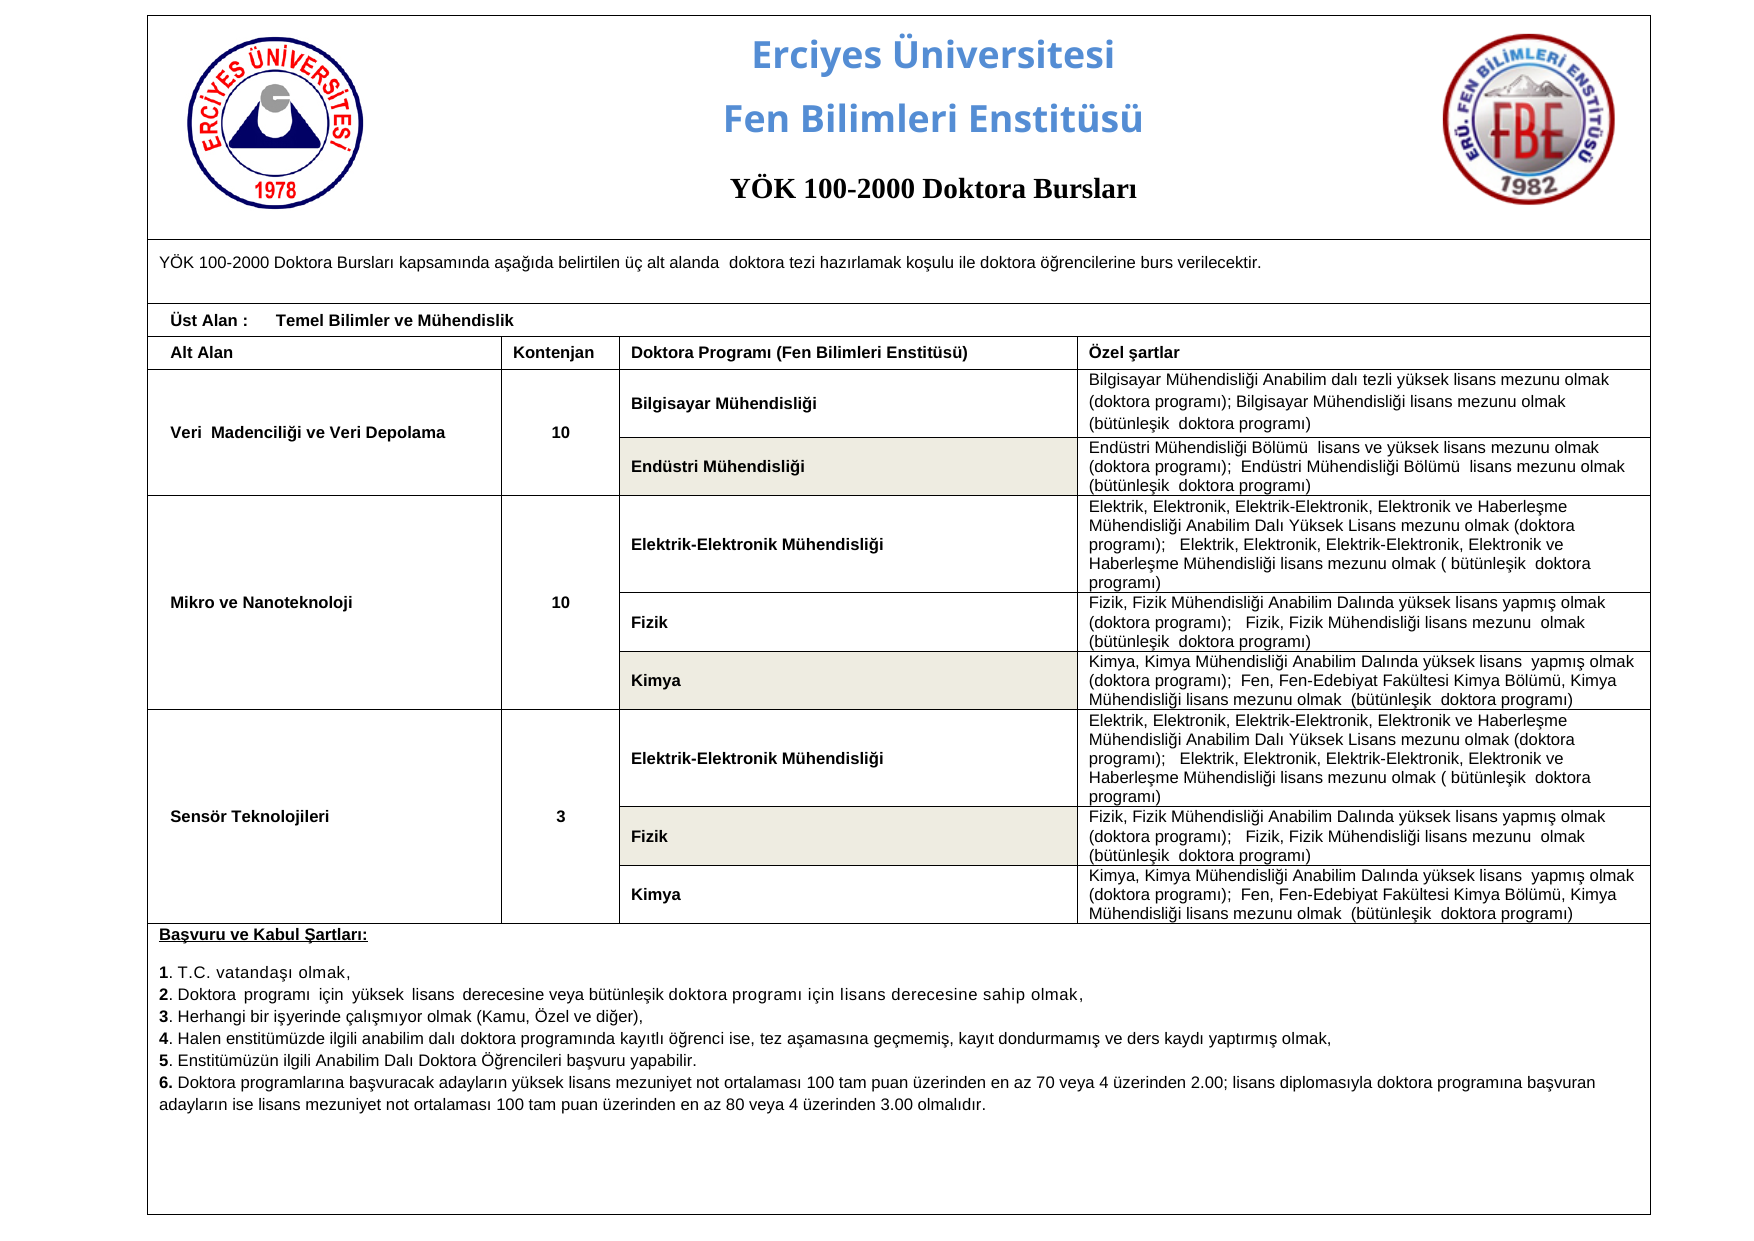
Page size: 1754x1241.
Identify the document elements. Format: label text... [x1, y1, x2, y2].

table_header [1414, 16, 1650, 239]
table_cell Elektrik-Elektronik Mühendisliği [620, 496, 1077, 592]
table_cell Bilgisayar Mühendisliği [620, 370, 1077, 437]
table_cell Endüstri Mühendisliği Bölümü lisans ve yüksek lisans mezunu olmak (doktora programı); Endüstri Mühendisliği Bölümü lisans mezunu olmak (bütünleşik doktora programı) [1078, 438, 1650, 495]
table_cell 3 [502, 710, 619, 923]
table_cell Özel şartlar [1078, 337, 1650, 369]
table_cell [148, 924, 1650, 1214]
picture [1440, 31, 1621, 211]
table_header [148, 16, 405, 239]
table_cell Bilgisayar Mühendisliği Anabilim dalı tezli yüksek lisans mezunu olmak (doktora programı); Bilgisayar Mühendisliği lisans mezunu olmak (bütünleşik doktora programı) [1078, 370, 1650, 437]
picture [178, 31, 374, 219]
table_cell Sensör Teknolojileri [148, 710, 501, 923]
table_cell Endüstri Mühendisliği [620, 438, 1077, 495]
table_cell 10 [502, 496, 619, 709]
table_cell Fizik [620, 593, 1077, 651]
table_cell 10 [502, 370, 619, 495]
table_cell Kimya [620, 866, 1077, 923]
table_cell Fizik, Fizik Mühendisliği Anabilim Dalında yüksek lisans yapmış olmak (doktora programı); Fizik, Fizik Mühendisliği lisans mezunu olmak (bütünleşik doktora programı) [1078, 593, 1650, 651]
table_cell Fizik [620, 807, 1077, 865]
table_cell Elektrik, Elektronik, Elektrik-Elektronik, Elektronik ve Haberleşme Mühendisliği Anabilim Dalı Yüksek Lisans mezunu olmak (doktora programı); Elektrik, Elektronik, Elektrik-Elektronik, Elektronik ve Haberleşme Mühendisliği lisans mezunu olmak ( bütünleşik doktora programı) [1078, 710, 1650, 806]
table_cell YÖK 100-2000 Doktora Bursları kapsamında aşağıda belirtilen üç alt alanda doktora tezi hazırlamak koşulu ile doktora öğrencilerine burs verilecektir. [148, 240, 1650, 303]
table_cell Kontenjan [502, 337, 619, 369]
table_cell Elektrik, Elektronik, Elektrik-Elektronik, Elektronik ve Haberleşme Mühendisliği Anabilim Dalı Yüksek Lisans mezunu olmak (doktora programı); Elektrik, Elektronik, Elektrik-Elektronik, Elektronik ve Haberleşme Mühendisliği lisans mezunu olmak ( bütünleşik doktora programı) [1078, 496, 1650, 592]
table_cell Fizik, Fizik Mühendisliği Anabilim Dalında yüksek lisans yapmış olmak (doktora programı); Fizik, Fizik Mühendisliği lisans mezunu olmak (bütünleşik doktora programı) [1078, 807, 1650, 865]
table_cell Kimya, Kimya Mühendisliği Anabilim Dalında yüksek lisans yapmış olmak (doktora programı); Fen, Fen-Edebiyat Fakültesi Kimya Bölümü, Kimya Mühendisliği lisans mezunu olmak (bütünleşik doktora programı) [1078, 652, 1650, 709]
table_cell Kimya, Kimya Mühendisliği Anabilim Dalında yüksek lisans yapmış olmak (doktora programı); Fen, Fen-Edebiyat Fakültesi Kimya Bölümü, Kimya Mühendisliği lisans mezunu olmak (bütünleşik doktora programı) [1078, 866, 1650, 923]
table_cell Mikro ve Nanoteknoloji [148, 496, 501, 709]
table_cell Kimya [620, 652, 1077, 709]
table_cell Veri Madenciliği ve Veri Depolama [148, 370, 501, 495]
table_cell Elektrik-Elektronik Mühendisliği [620, 710, 1077, 806]
table_cell Doktora Programı (Fen Bilimleri Enstitüsü) [620, 337, 1077, 369]
table_cell Alt Alan [148, 337, 501, 369]
table_header Erciyes Üniversitesi Fen Bilimleri Enstitüsü YÖK 100-2000 Doktora Bursları [405, 16, 1414, 239]
table_cell Üst Alan : Temel Bilimler ve Mühendislik [148, 304, 1650, 336]
